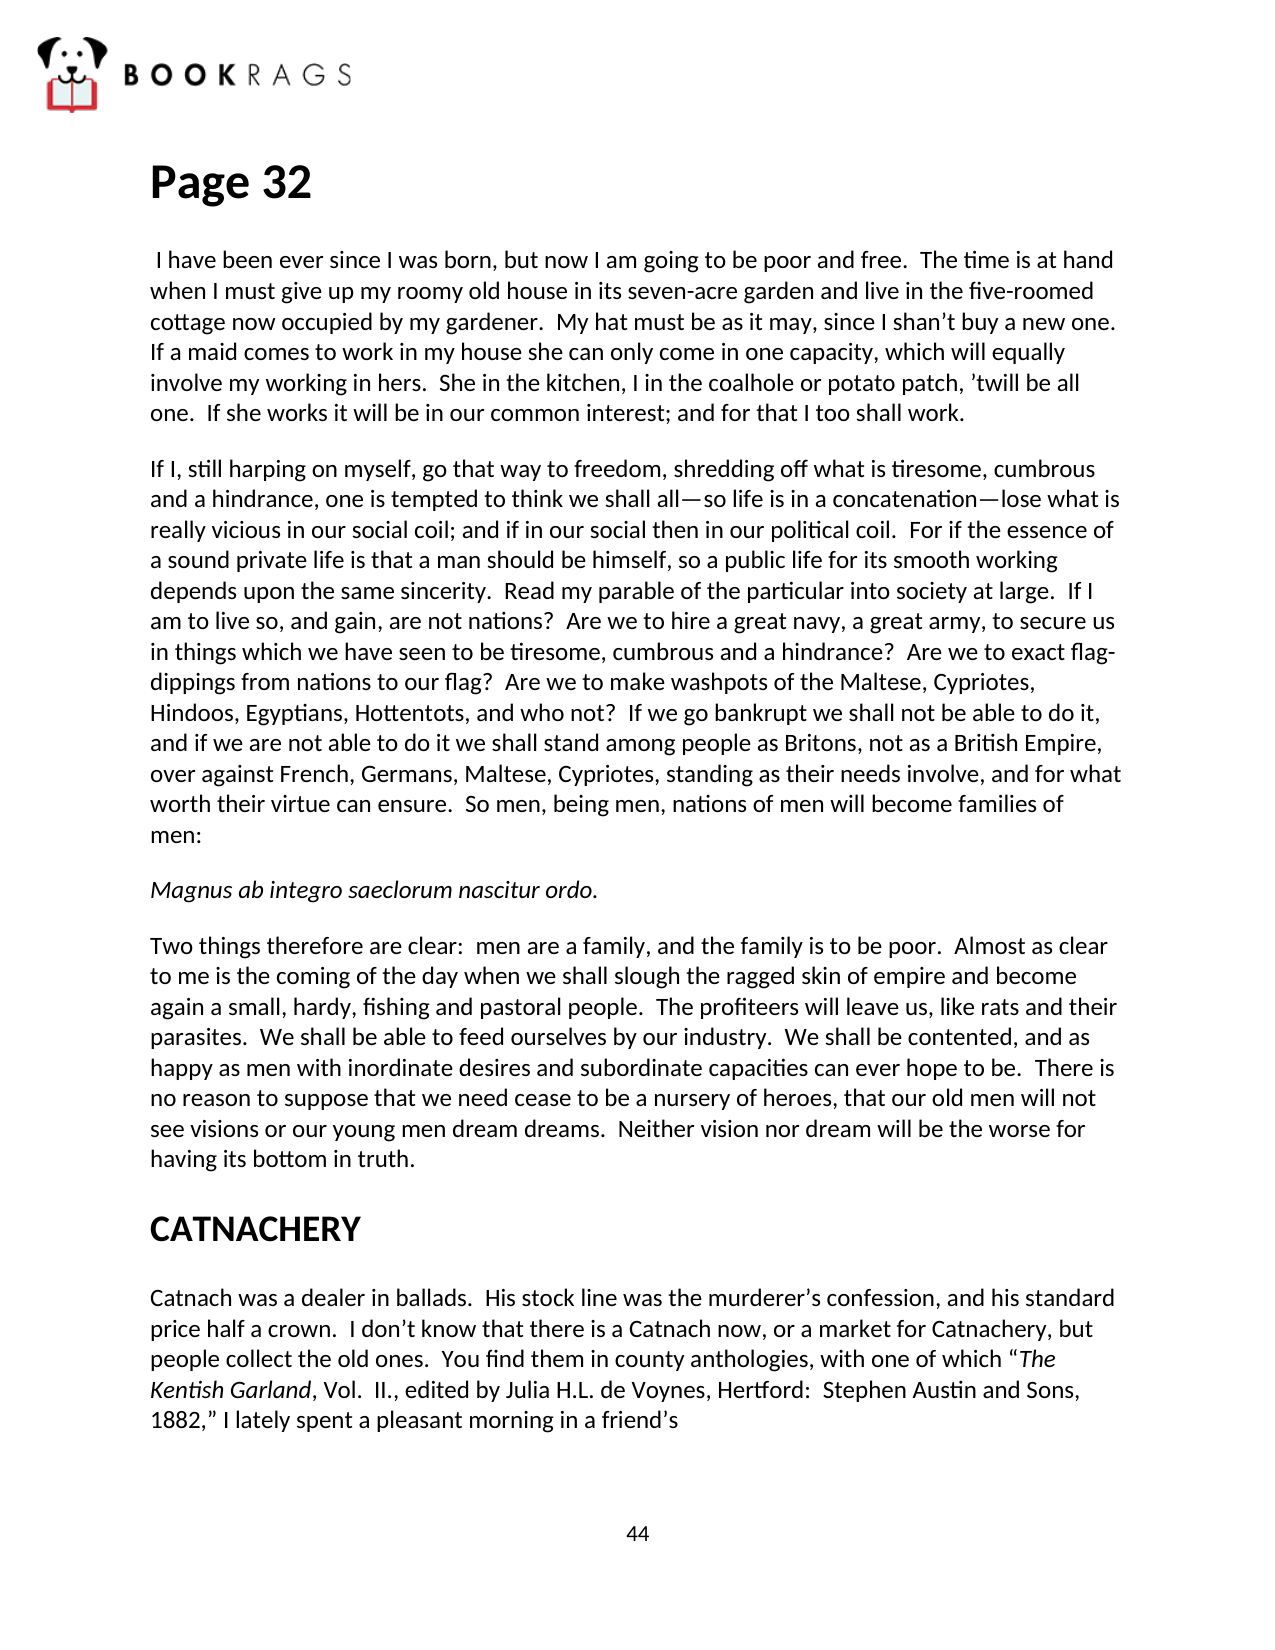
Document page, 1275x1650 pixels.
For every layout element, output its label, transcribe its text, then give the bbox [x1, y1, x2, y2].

text Page 32 [150, 150, 1125, 211]
text Catnach was a dealer in ballads. His stock line was the murderer’s confession, and his standard price half a crown. I don’t know that there is a Catnach now, or a market for Catnachery, but people collect the old ones. You find them in county anthologies, with one of which “The Kentish Garland, Vol. II., edited by Julia H.L. de Voynes, Hertford: Stephen Austin and Sons, 1882,” I lately spent a pleasant morning in a friend’s [150, 1282, 1125, 1435]
text Two things therefore are clear: men are a family, and the family is to be poor. Almost as clear to me is the coming of the day when we shall slough the ragged skin of empire and become again a small, hardy, fishing and pastoral people. The profiteers will leave us, like rats and their parasites. We shall be able to feed ourselves by our industry. We shall be contented, and as happy as men with inordinate desires and subordinate capacities can ever hope to be. There is no reason to suppose that we need cease to be a nursery of heroes, that our old men will not see visions or our young men dream dreams. Neither vision nor dream will be the worse for having its bottom in truth. [150, 930, 1125, 1174]
picture [37, 37, 351, 113]
text Magnus ab integro saeclorum nascitur ordo. [150, 874, 1125, 905]
text I have been ever since I was born, but now I am going to be poor and free. The time is at hand when I must give up my roomy old house in its seven-acre garden and live in the five-roomed cottage now occupied by my gardener. My hat must be as it may, since I shan’t buy a new one. If a maid comes to work in my house she can only come in one capacity, which will equally involve my working in hers. She in the kitchen, I in the coalhole or potato patch, ’twill be all one. If she works it will be in our common interest; and for that I too shall work. [150, 244, 1125, 428]
text If I, still harping on myself, go that way to freedom, shredding off what is tiresome, cumbrous and a hindrance, one is tempted to think we shall all—­so life is in a concatenation—­lose what is really vicious in our social coil; and if in our social then in our political coil. For if the essence of a sound private life is that a man should be himself, so a public life for its smooth working depends upon the same sincerity. Read my parable of the particular into society at large. If I am to live so, and gain, are not nations? Are we to hire a great navy, a great army, to secure us in things which we have seen to be tiresome, cumbrous and a hindrance? Are we to exact flag-dippings from nations to our flag? Are we to make washpots of the Maltese, Cypriotes, Hindoos, Egyptians, Hottentots, and who not? If we go bankrupt we shall not be able to do it, and if we are not able to do it we shall stand among people as Britons, not as a British Empire, over against French, Germans, Maltese, Cypriotes, standing as their needs involve, and for what worth their virtue can ensure. So men, being men, nations of men will become families of men: [150, 453, 1125, 849]
text CATNACHERY [150, 1205, 1125, 1251]
